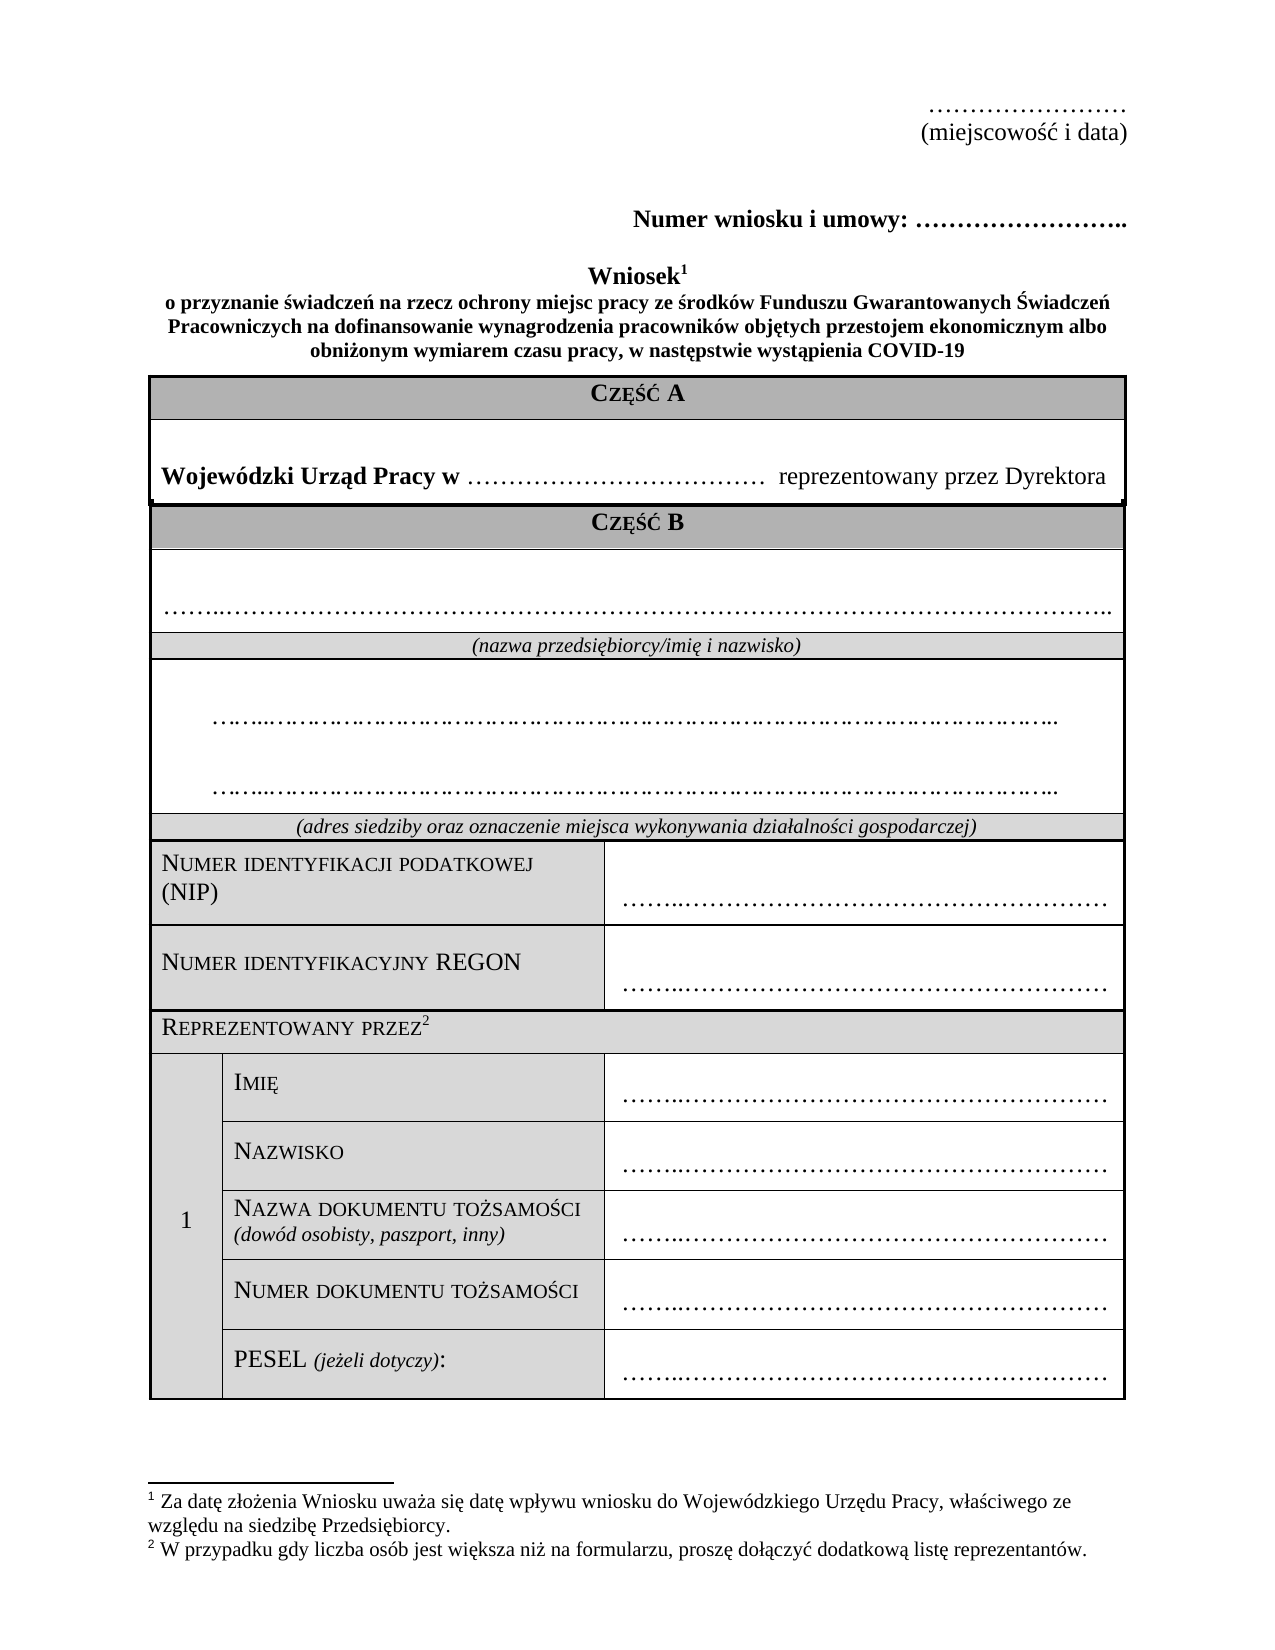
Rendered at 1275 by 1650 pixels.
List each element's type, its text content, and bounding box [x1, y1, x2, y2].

table_cell PESEL (jeżeli dotyczy): [223, 1330, 604, 1398]
table_cell Numer identyfikacji podatkowej (NIP) [152, 842, 604, 924]
table_cell (adres siedziby oraz oznaczenie miejsca wykonywania działalności gospodarczej) [152, 814, 1123, 839]
text …………………… [148, 89, 1127, 117]
table_cell Imię [223, 1054, 604, 1121]
table_cell ……..…………………………………………………………………………………………….. ……..…………………………………………………………………………………………….. [152, 660, 1123, 813]
text (miejscowość i data) [886, 117, 1127, 146]
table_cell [223, 1191, 604, 1259]
table_cell ……..…………………………………………… [605, 842, 1123, 924]
table_cell ……..…………………………………………………………………………………………….. [152, 550, 1123, 632]
table_cell Numer identyfikacyjny REGON [152, 926, 604, 1009]
table_cell Numer dokumentu tożsamości [223, 1260, 604, 1329]
text o przyznanie świadczeń na rzecz ochrony miejsc pracy ze środków Funduszu Gwarantowanych Świadczeń Pracowniczych na dofinansowanie wynagrodzenia pracowników objętych przestojem ekonomicznym albo obniżonym wymiarem czasu pracy, w następstwie wystąpienia COVID-19 [148, 290, 1127, 362]
table_cell Część B [152, 507, 1123, 548]
text Wniosek [148, 261, 1127, 290]
table_cell ……..…………………………………………… [605, 1330, 1123, 1398]
table_cell ……..…………………………………………… [605, 1122, 1123, 1190]
table_cell Reprezentowany przez [152, 1012, 1123, 1053]
table_cell Nazwisko [223, 1122, 604, 1190]
table_cell ……..…………………………………………… [605, 926, 1123, 1009]
table_cell Wojewódzki Urząd Pracy w ……………………………… reprezentowany przez Dyrektora [151, 420, 1124, 502]
table_cell ……..…………………………………………… [605, 1191, 1123, 1259]
table_cell 1 [152, 1054, 222, 1398]
text Numer wniosku i umowy: …………………….. [148, 204, 1127, 232]
table_cell ……..…………………………………………… [605, 1054, 1123, 1121]
table_cell ……..…………………………………………… [605, 1260, 1123, 1329]
table_cell (nazwa przedsiębiorcy/imię i nazwisko) [152, 633, 1123, 658]
table_header Część A [151, 378, 1124, 419]
